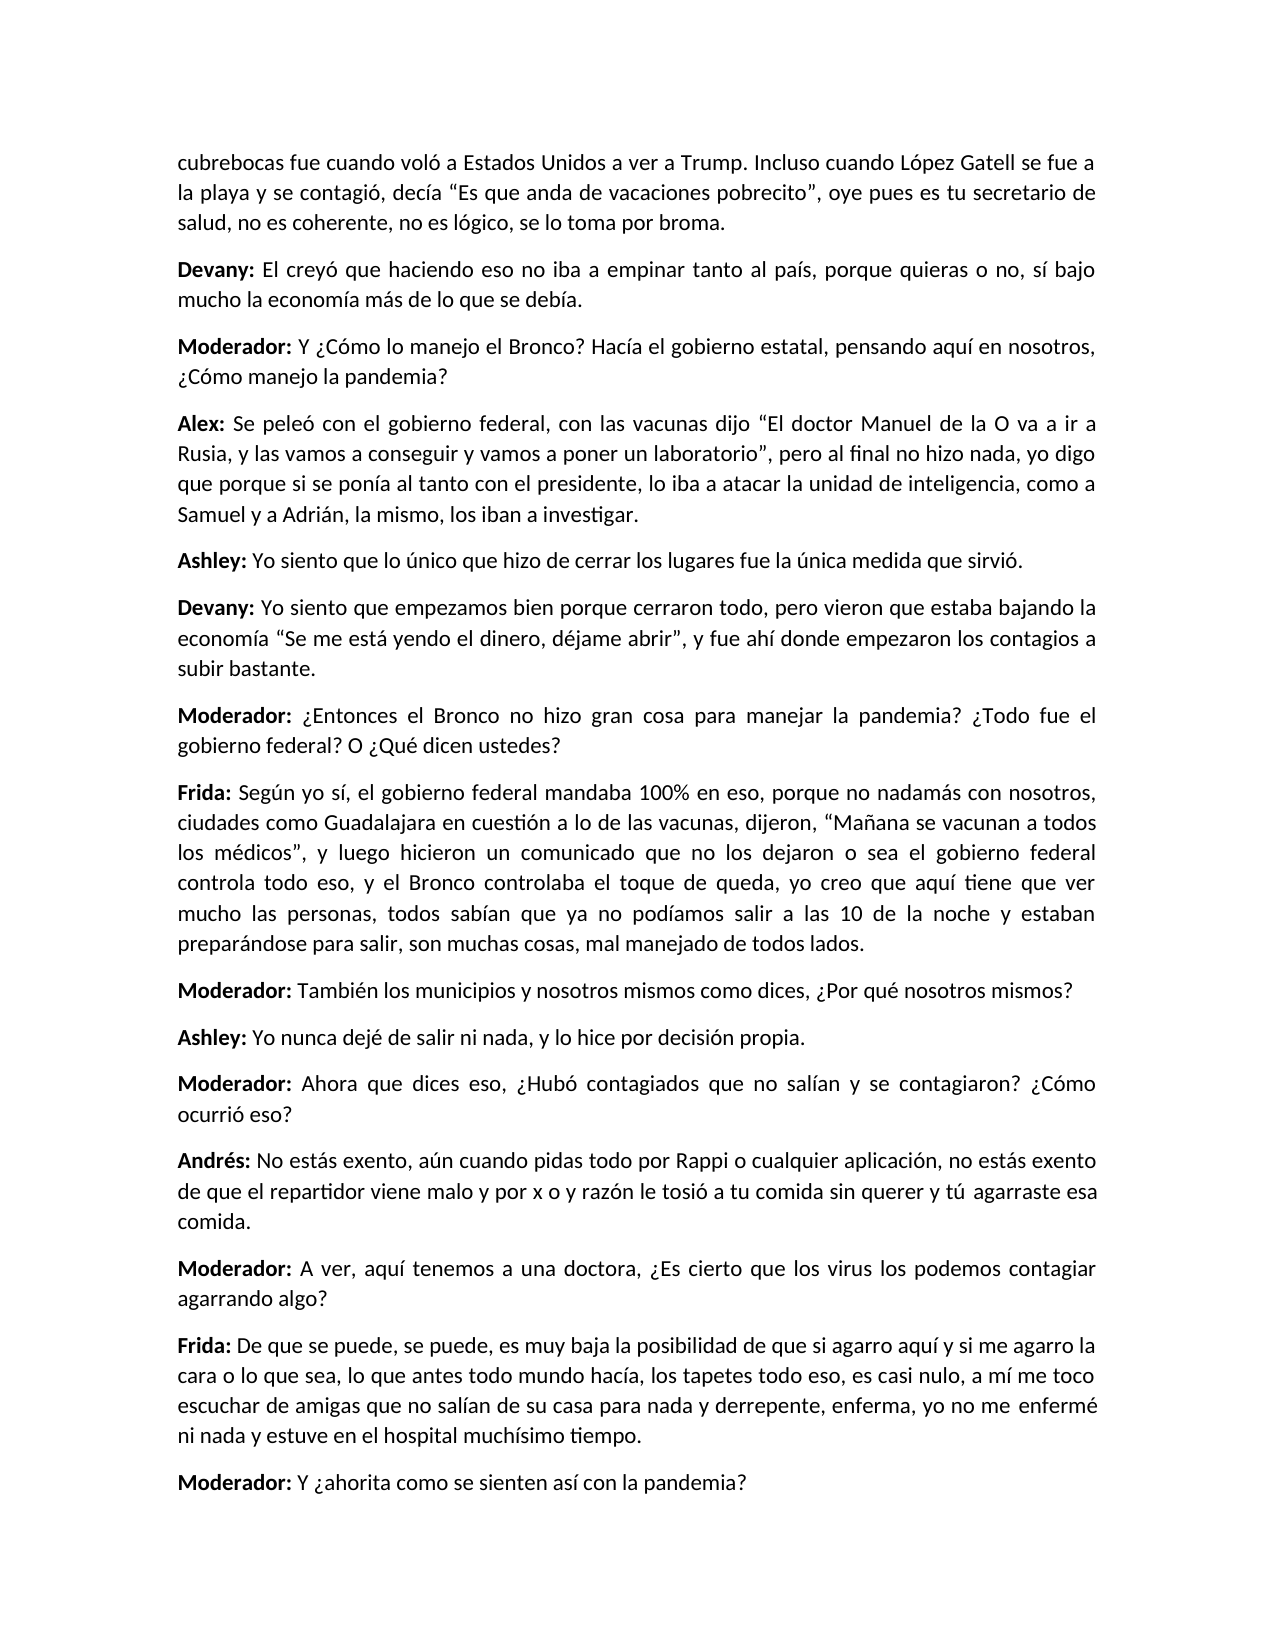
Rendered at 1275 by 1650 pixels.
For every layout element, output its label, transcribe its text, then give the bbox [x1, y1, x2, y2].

text Moderador: Y ¿ahorita como se sienten así con la pandemia? [177, 1468, 1098, 1496]
text Moderador: ¿Entonces el Bronco no hizo gran cosa para manejar la pandemia? ¿Todo fue el gobierno federal? O ¿Qué dicen ustedes? [177, 701, 1098, 759]
text Moderador: Y ¿Cómo lo manejo el Bronco? Hacía el gobierno estatal, pensando aquí en nosotros, ¿Cómo manejo la pandemia? [177, 332, 1098, 390]
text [177, 148, 1098, 236]
text Devany: Yo siento que empezamos bien porque cerraron todo, pero vieron que estaba bajando la economía “Se me está yendo el dinero, déjame abrir”, y fue ahí donde empezaron los contagios a subir bastante. [177, 593, 1098, 682]
text Ashley: Yo siento que lo único que hizo de cerrar los lugares fue la única medida que sirvió. [177, 547, 1098, 574]
text Moderador: A ver, aquí tenemos a una doctora, ¿Es cierto que los virus los podemos contagiar agarrando algo? [177, 1254, 1098, 1312]
text Devany: El creyó que haciendo eso no iba a empinar tanto al país, porque quieras o no, sí bajo mucho la economía más de lo que se debía. [177, 255, 1098, 313]
text Andrés: No estás exento, aún cuando pidas todo por Rappi o cualquier aplicación, no estás exento de que el repartidor viene malo y por x o y razón le tosió a tu comida sin querer y tú agarraste esa comida. [177, 1147, 1098, 1235]
text Frida: Según yo sí, el gobierno federal mandaba 100% en eso, porque no nadamás con nosotros, ciudades como Guadalajara en cuestión a lo de las vacunas, dijeron, “Mañana se vacunan a todos los médicos”, y luego hicieron un comunicado que no los dejaron o sea el gobierno federal controla todo eso, y el Bronco controlaba el toque de queda, yo creo que aquí tiene que ver mucho las personas, todos sabían que ya no podíamos salir a las 10 de la noche y estaban preparándose para salir, son muchas cosas, mal manejado de todos lados. [177, 778, 1098, 957]
text Ashley: Yo nunca dejé de salir ni nada, y lo hice por decisión propia. [177, 1023, 1098, 1051]
text Frida: De que se puede, se puede, es muy baja la posibilidad de que si agarro aquí y si me agarro la cara o lo que sea, lo que antes todo mundo hacía, los tapetes todo eso, es casi nulo, a mí me toco escuchar de amigas que no salían de su casa para nada y derrepente, enferma, yo no me enfermé ni nada y estuve en el hospital muchísimo tiempo. [177, 1331, 1098, 1449]
text Alex: Se peleó con el gobierno federal, con las vacunas dijo “El doctor Manuel de la O va a ir a Rusia, y las vamos a conseguir y vamos a poner un laboratorio”, pero al final no hizo nada, yo digo que porque si se ponía al tanto con el presidente, lo iba a atacar la unidad de inteligencia, como a Samuel y a Adrián, la mismo, los iban a investigar. [177, 409, 1098, 528]
text Moderador: También los municipios y nosotros mismos como dices, ¿Por qué nosotros mismos? [177, 976, 1098, 1004]
text Moderador: Ahora que dices eso, ¿Hubó contagiados que no salían y se contagiaron? ¿Cómo ocurrió eso? [177, 1069, 1098, 1128]
